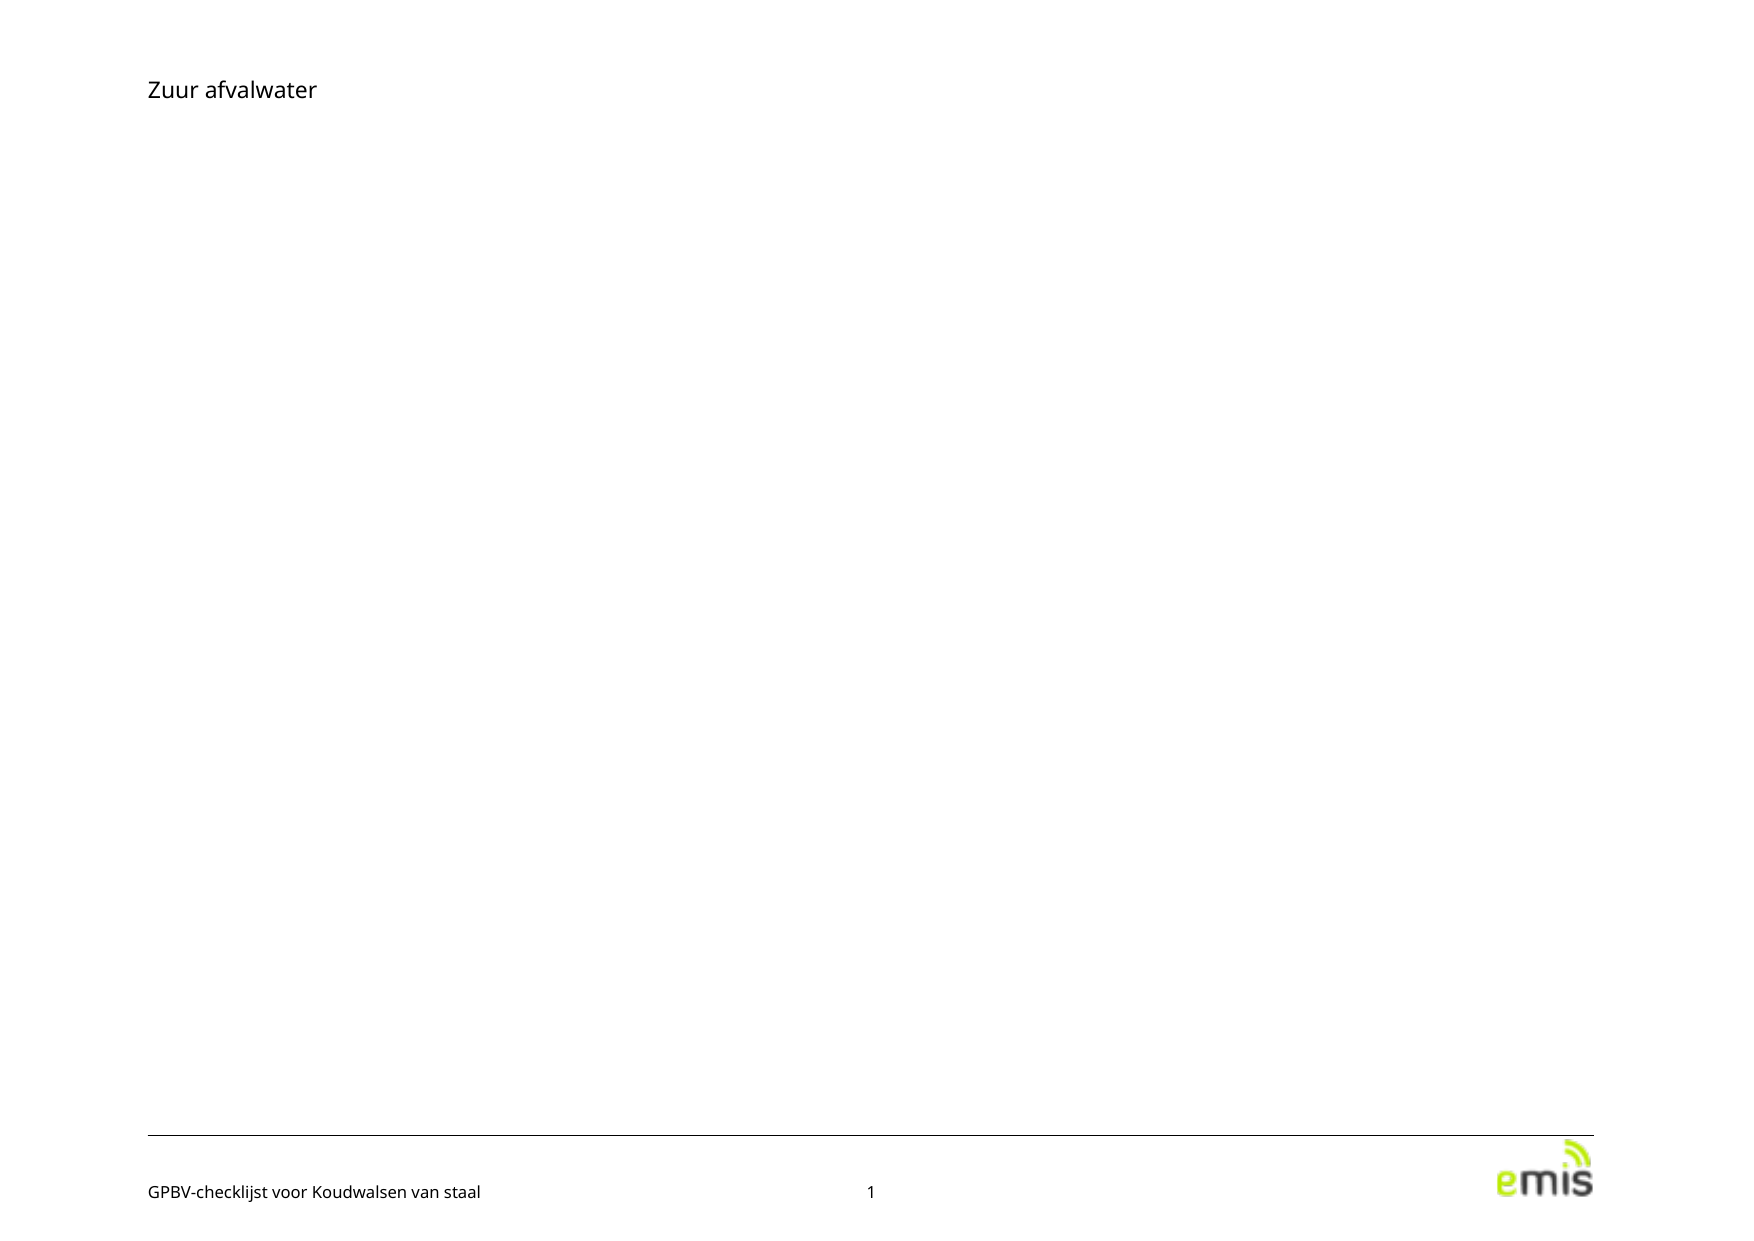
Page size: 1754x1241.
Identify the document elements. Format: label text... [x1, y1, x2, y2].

picture [1496, 1138, 1595, 1199]
text Zuur afvalwater [148, 74, 1594, 105]
